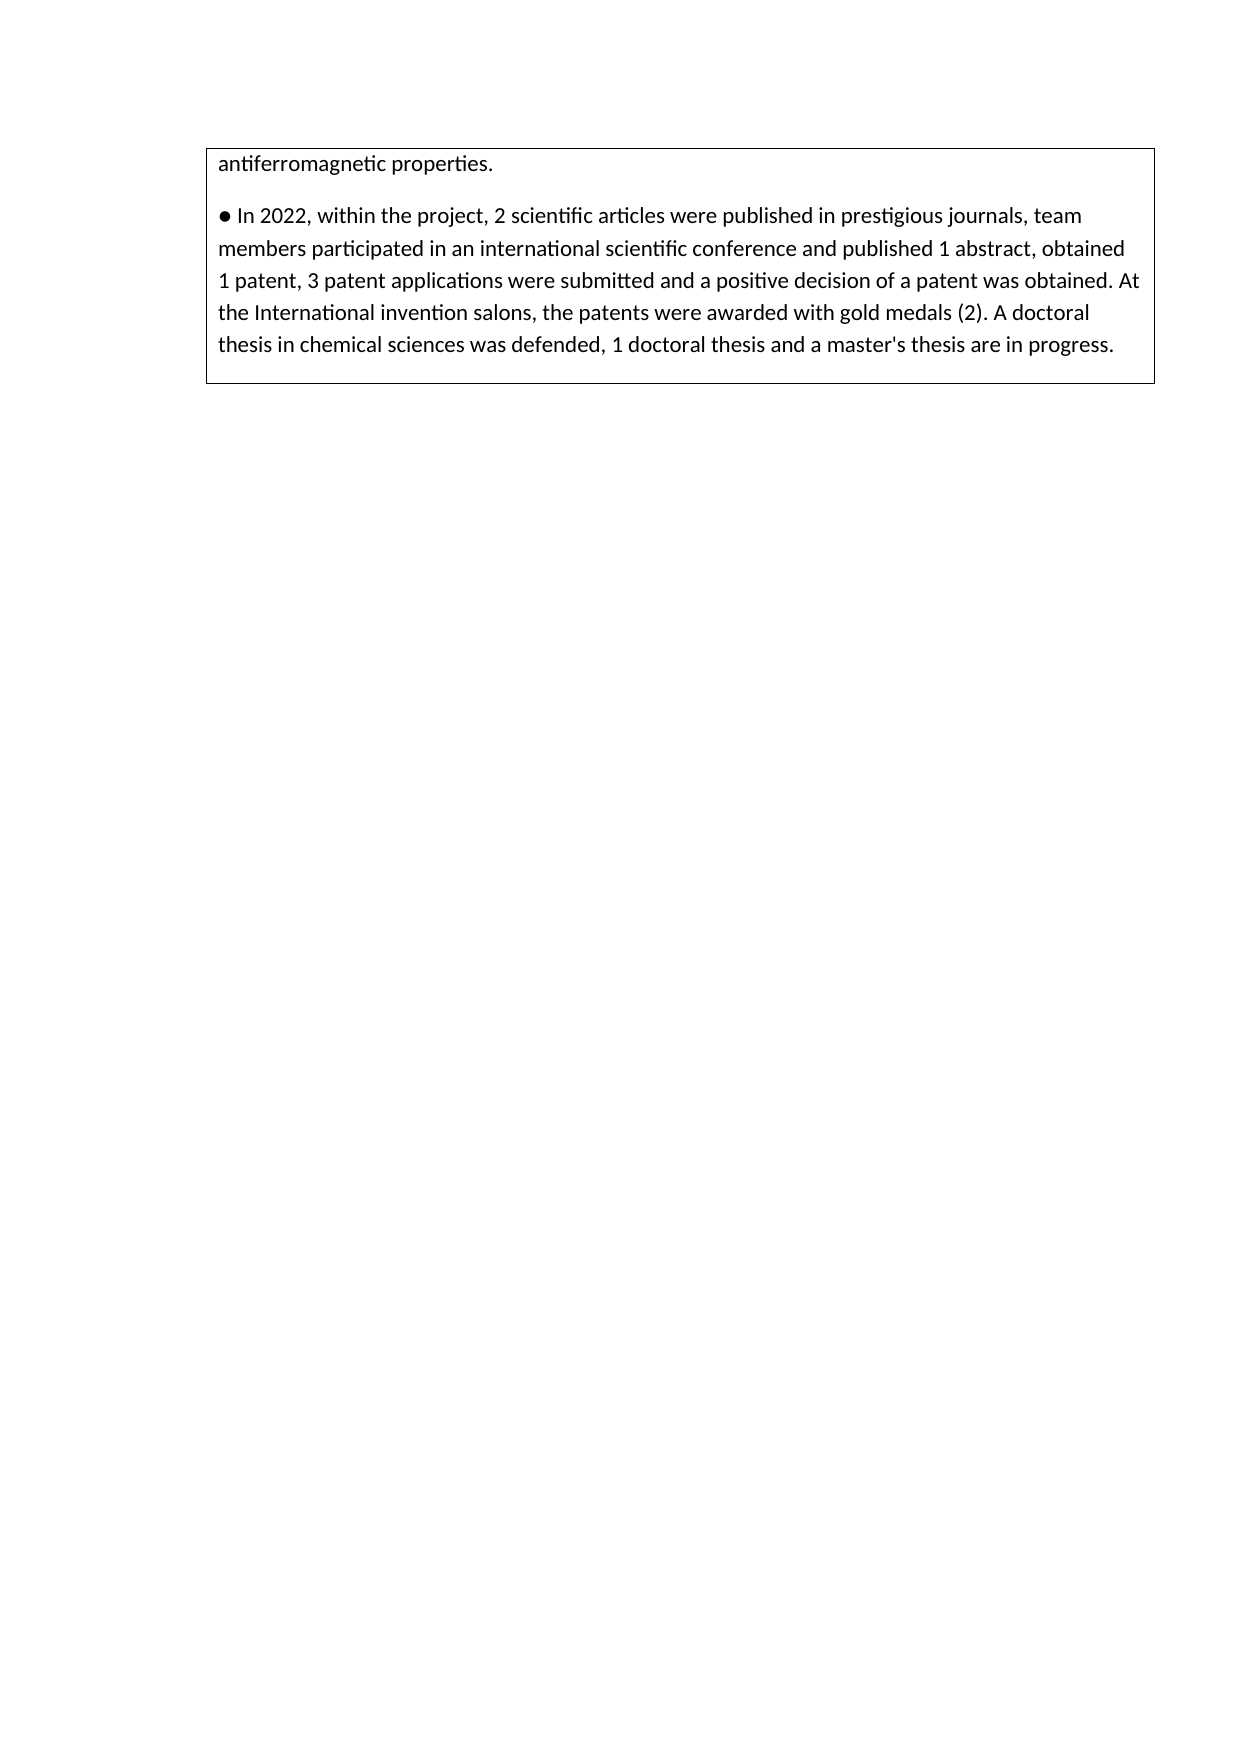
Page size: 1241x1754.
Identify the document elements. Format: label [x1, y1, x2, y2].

table_header [207, 149, 1154, 383]
